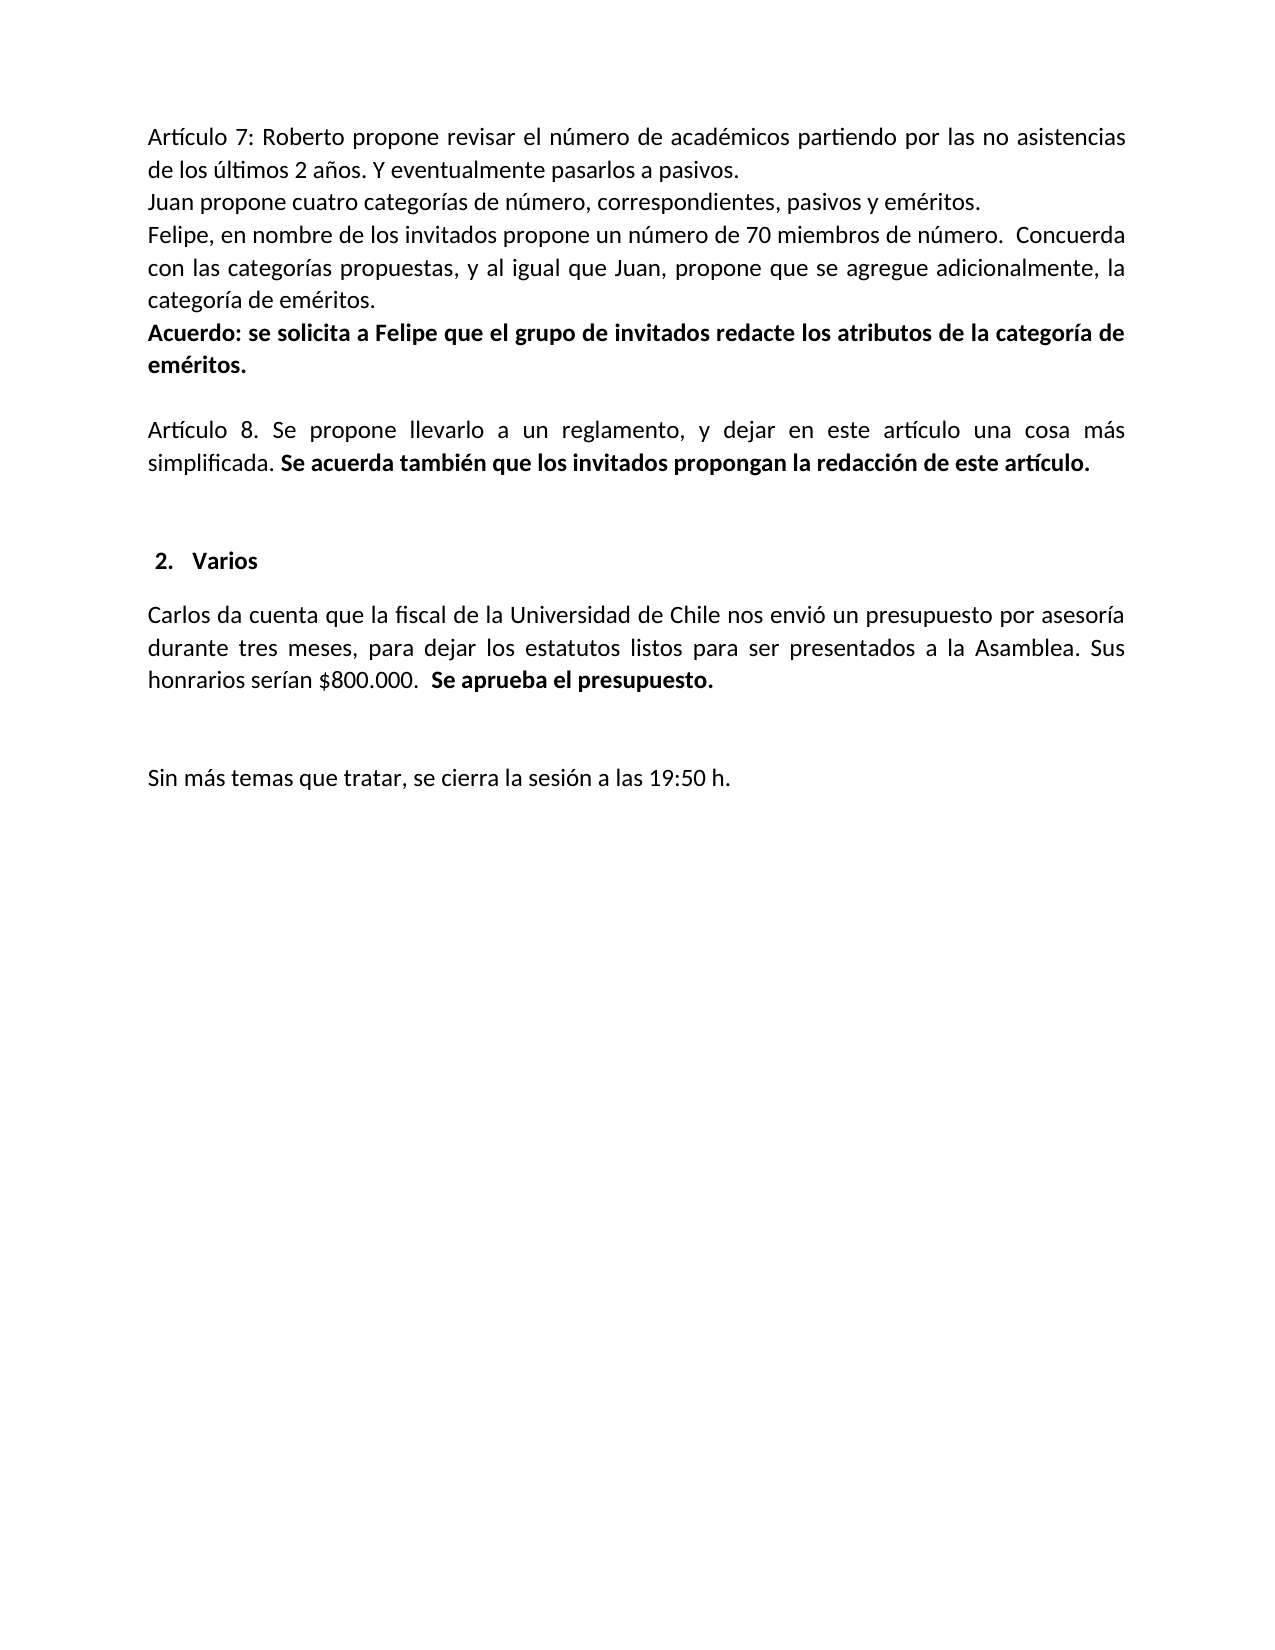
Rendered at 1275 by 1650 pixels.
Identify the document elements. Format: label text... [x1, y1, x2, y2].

text Felipe, en nombre de los invitados propone un número de 70 miembros de número. Concuerda con las categorías propuestas, y al igual que Juan, propone que se agregue adicionalmente, la categoría de eméritos. [148, 219, 1127, 315]
list Varios [154, 545, 1127, 576]
text Sin más temas que tratar, se cierra la sesión a las 19:50 h. [148, 762, 1127, 793]
text Juan propone cuatro categorías de número, correspondientes, pasivos y eméritos. [148, 186, 1127, 217]
text Acuerdo: se solicita a Felipe que el grupo de invitados redacte los atributos de la categoría de eméritos. [148, 317, 1127, 380]
text Artículo 7: Roberto propone revisar el número de académicos partiendo por las no asistencias de los últimos 2 años. Y eventualmente pasarlos a pasivos. [148, 121, 1127, 184]
text Artículo 8. Se propone llevarlo a un reglamento, y dejar en este artículo una cosa más simplificada. Se acuerda también que los invitados propongan la redacción de este artículo. [148, 415, 1127, 478]
text Carlos da cuenta que la fiscal de la Universidad de Chile nos envió un presupuesto por asesoría durante tres meses, para dejar los estatutos listos para ser presentados a la Asamblea. Sus honrarios serían $800.000. Se aprueba el presupuesto. [148, 599, 1127, 695]
